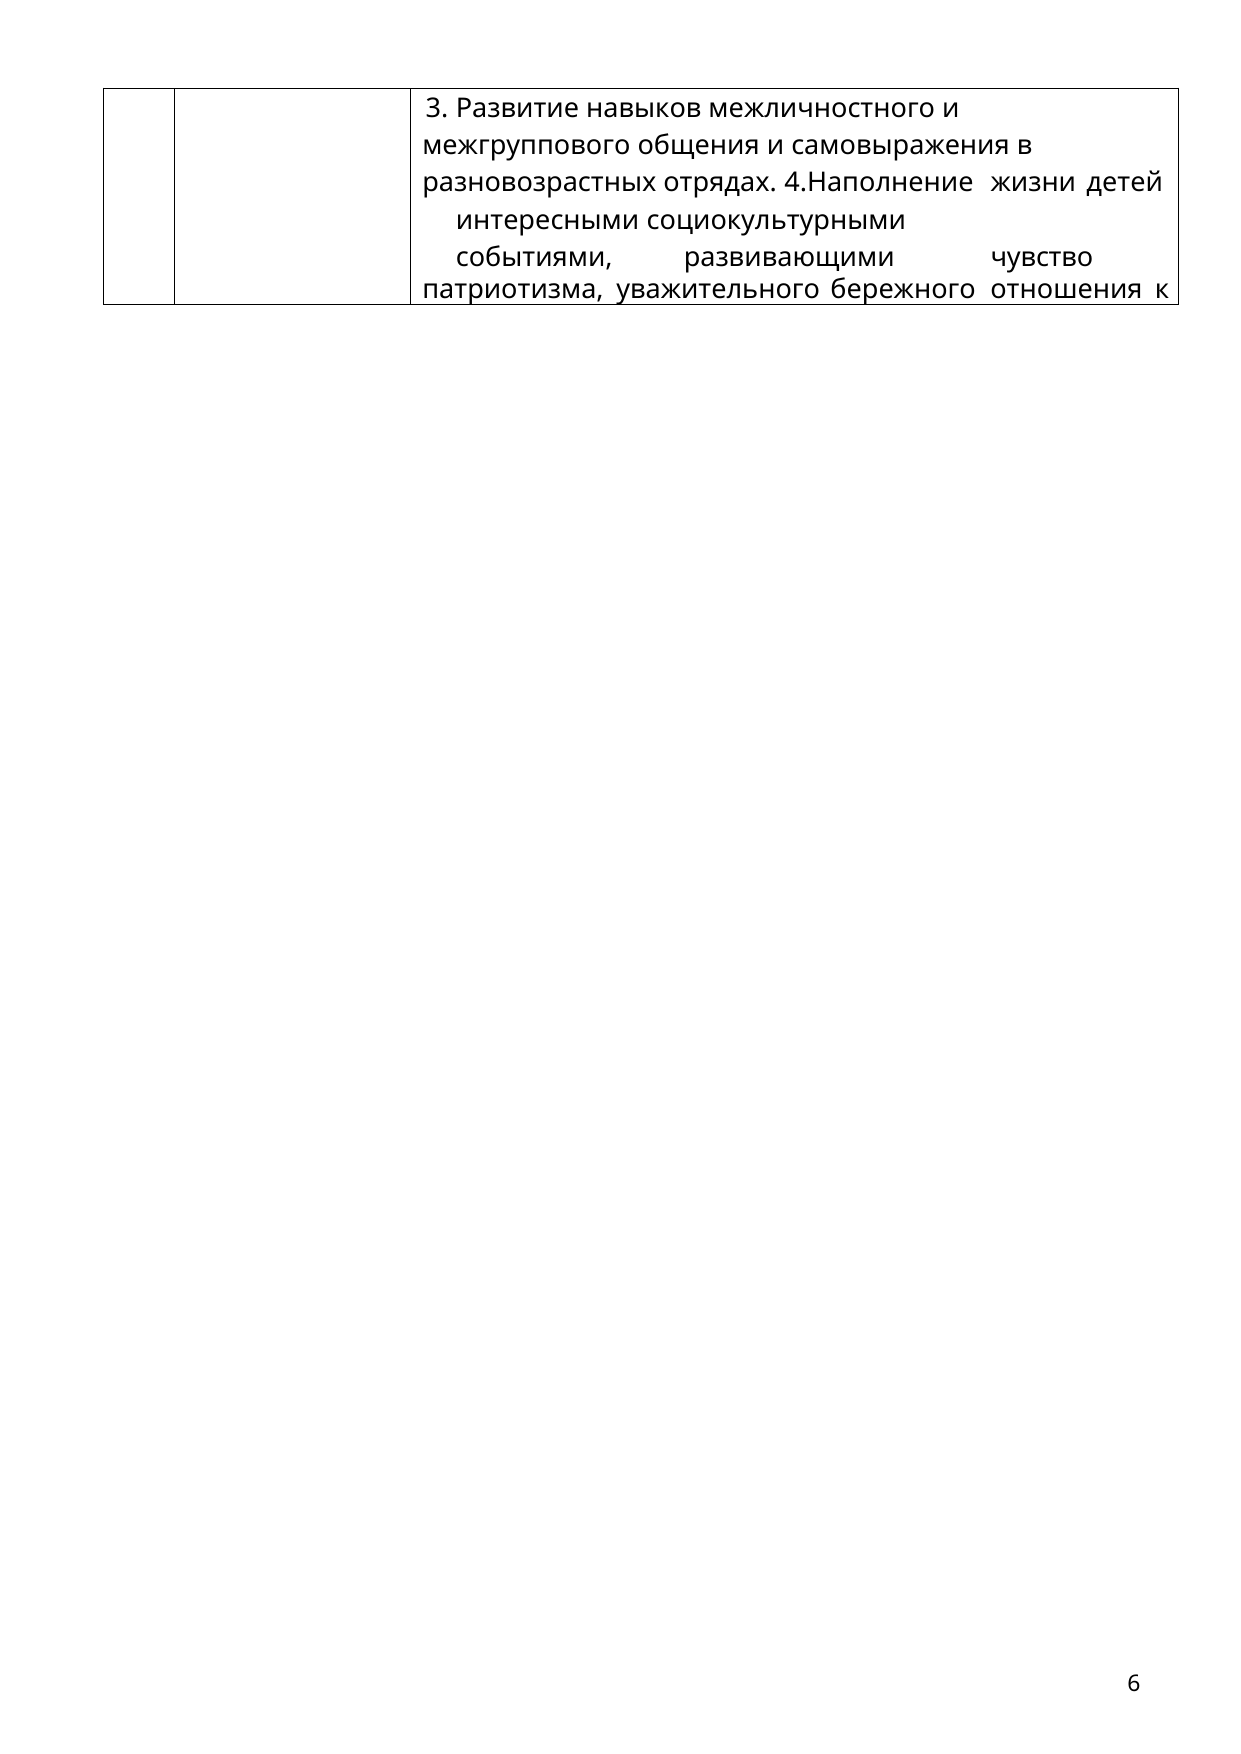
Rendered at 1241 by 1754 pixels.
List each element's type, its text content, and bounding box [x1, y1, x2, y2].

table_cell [411, 89, 1178, 304]
table_cell 9. [104, 89, 174, 304]
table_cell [175, 89, 410, 304]
